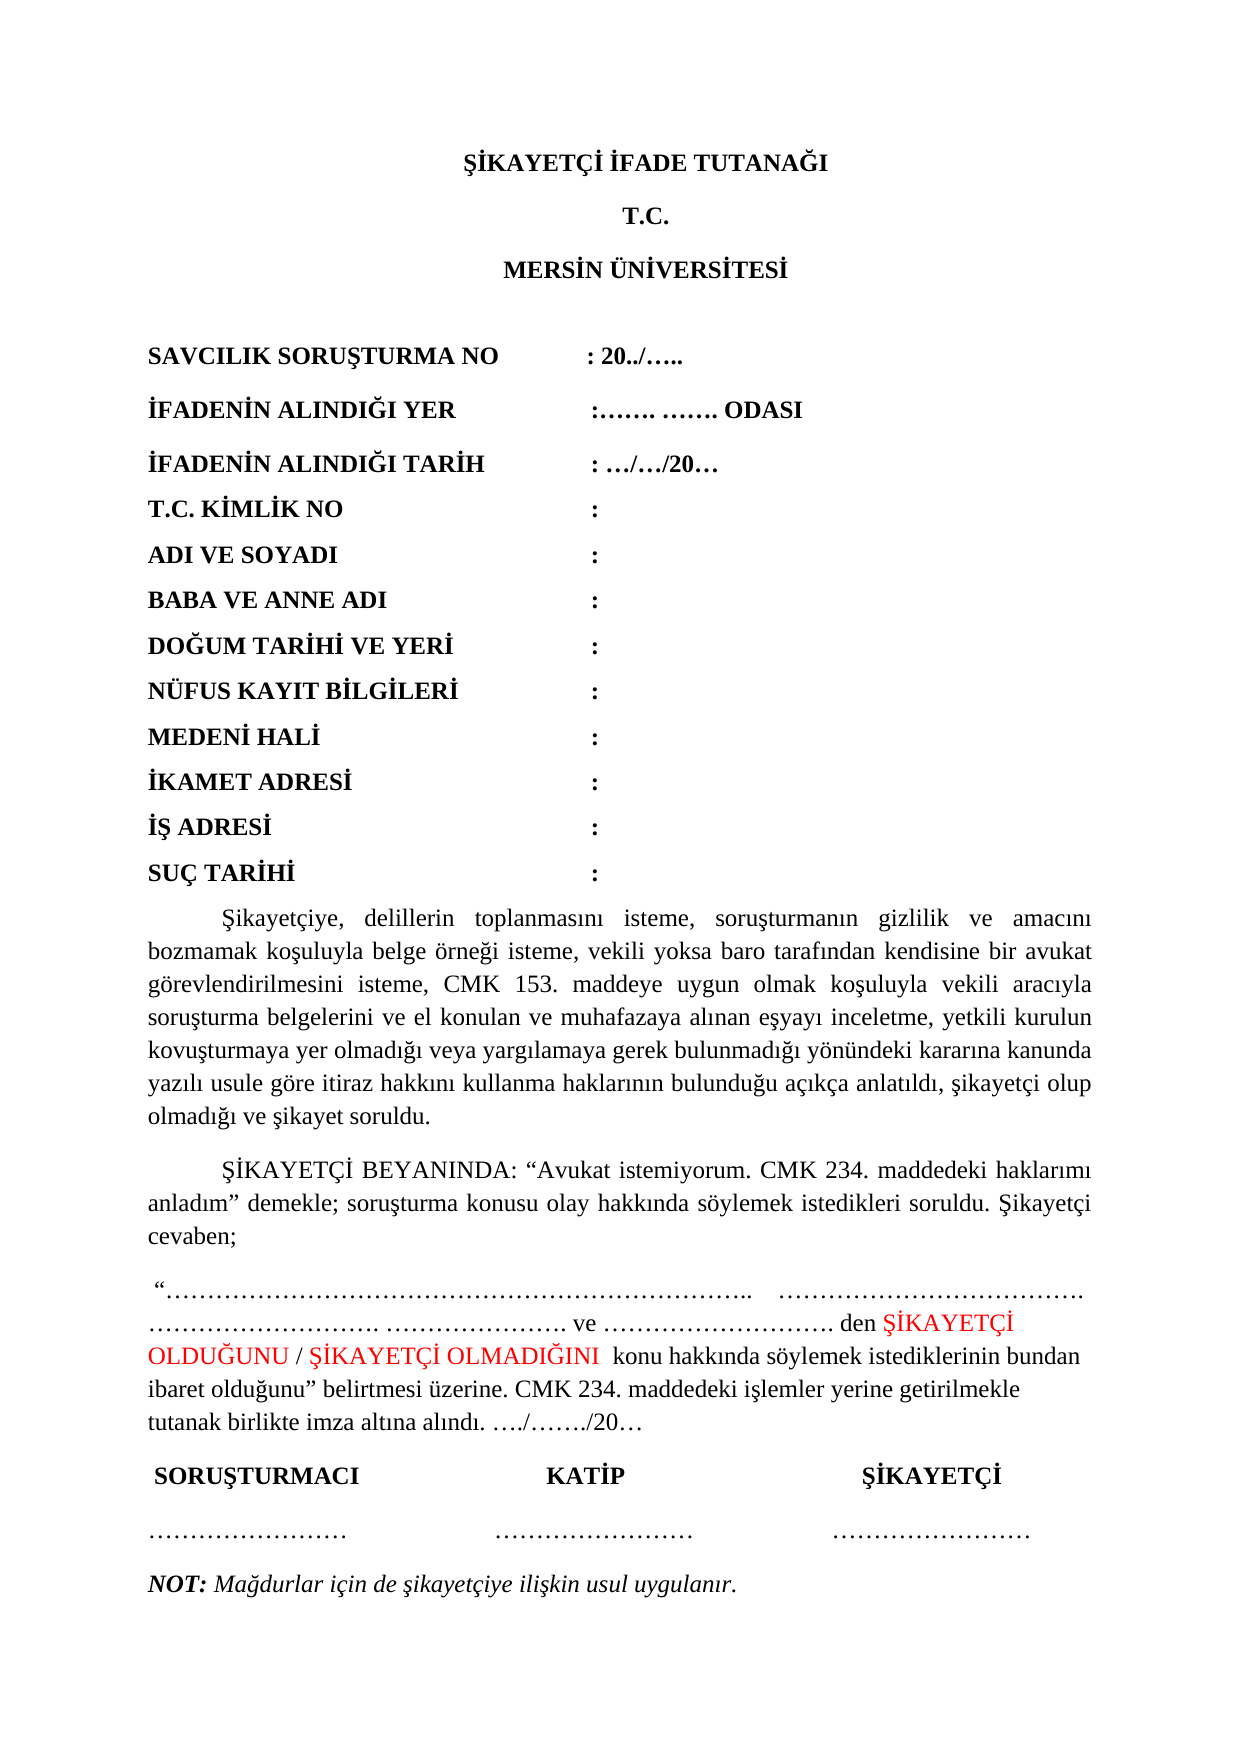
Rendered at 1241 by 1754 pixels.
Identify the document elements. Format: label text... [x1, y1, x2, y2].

text “…………………………………………………………….. ………………………………. ………………………. …………………. ve ………………………. den ŞİKAYETÇİ OLDUĞUNU / ŞİKAYETÇİ OLMADIĞINI konu hakkında söylemek istediklerinin bundan ibaret olduğunu” belirtmesi üzerine. CMK 234. maddedeki işlemler yerine getirilmekle tutanak birlikte imza altına alındı. …./……./20… [148, 1275, 1093, 1436]
text T.C. KİMLİK NO : [148, 494, 1093, 523]
text İKAMET ADRESİ : [148, 767, 1093, 796]
text ADI VE SOYADI : [148, 540, 1093, 569]
text ŞİKAYETÇİ BEYANINDA: “Avukat istemiyorum. CMK 234. maddedeki haklarımı anladım” demekle; soruşturma konusu olay hakkında söylemek istedikleri soruldu. Şikayetçi cevaben; [148, 1155, 1093, 1250]
text NOT: Mağdurlar için de şikayetçiye ilişkin usul uygulanır. [148, 1569, 1093, 1598]
text SORUŞTURMACI KATİP ŞİKAYETÇİ [148, 1461, 1093, 1490]
text MERSİN ÜNİVERSİTESİ [199, 255, 1093, 284]
text Şikayetçiye, delillerin toplanmasını isteme, soruşturmanın gizlilik ve amacını bozmamak koşuluyla belge örneği isteme, vekili yoksa baro tarafından kendisine bir avukat görevlendirilmesini isteme, CMK 153. maddeye uygun olmak koşuluyla vekili aracıyla soruşturma belgelerini ve el konulan ve muhafazaya alınan eşyayı inceletme, yetkili kurulun kovuşturmaya yer olmadığı veya yargılamaya gerek bulunmadığı yönündeki kararına kanunda yazılı usule göre itiraz hakkını kullanma haklarının bulunduğu açıkça anlatıldı, şikayetçi olup olmadığı ve şikayet soruldu. [148, 903, 1093, 1130]
text BABA VE ANNE ADI : [148, 585, 1093, 614]
text T.C. [199, 201, 1093, 230]
text İFADENİN ALINDIĞI TARİH : …/…/20… [148, 449, 1093, 478]
text İŞ ADRESİ : [148, 812, 1093, 841]
text NÜFUS KAYIT BİLGİLERİ : [148, 676, 1093, 705]
text SAVCILIK SORUŞTURMA NO : 20../….. [148, 309, 1093, 370]
text ŞİKAYETÇİ İFADE TUTANAĞI [199, 148, 1093, 176]
text İFADENİN ALINDIĞI YER :……. ……. ODASI [148, 395, 1093, 424]
text SUÇ TARİHİ : [148, 858, 1093, 887]
text DOĞUM TARİHİ VE YERİ : [148, 631, 1093, 659]
text …………………… …………………… …………………… [148, 1515, 1093, 1544]
text MEDENİ HALİ : [148, 722, 1093, 750]
